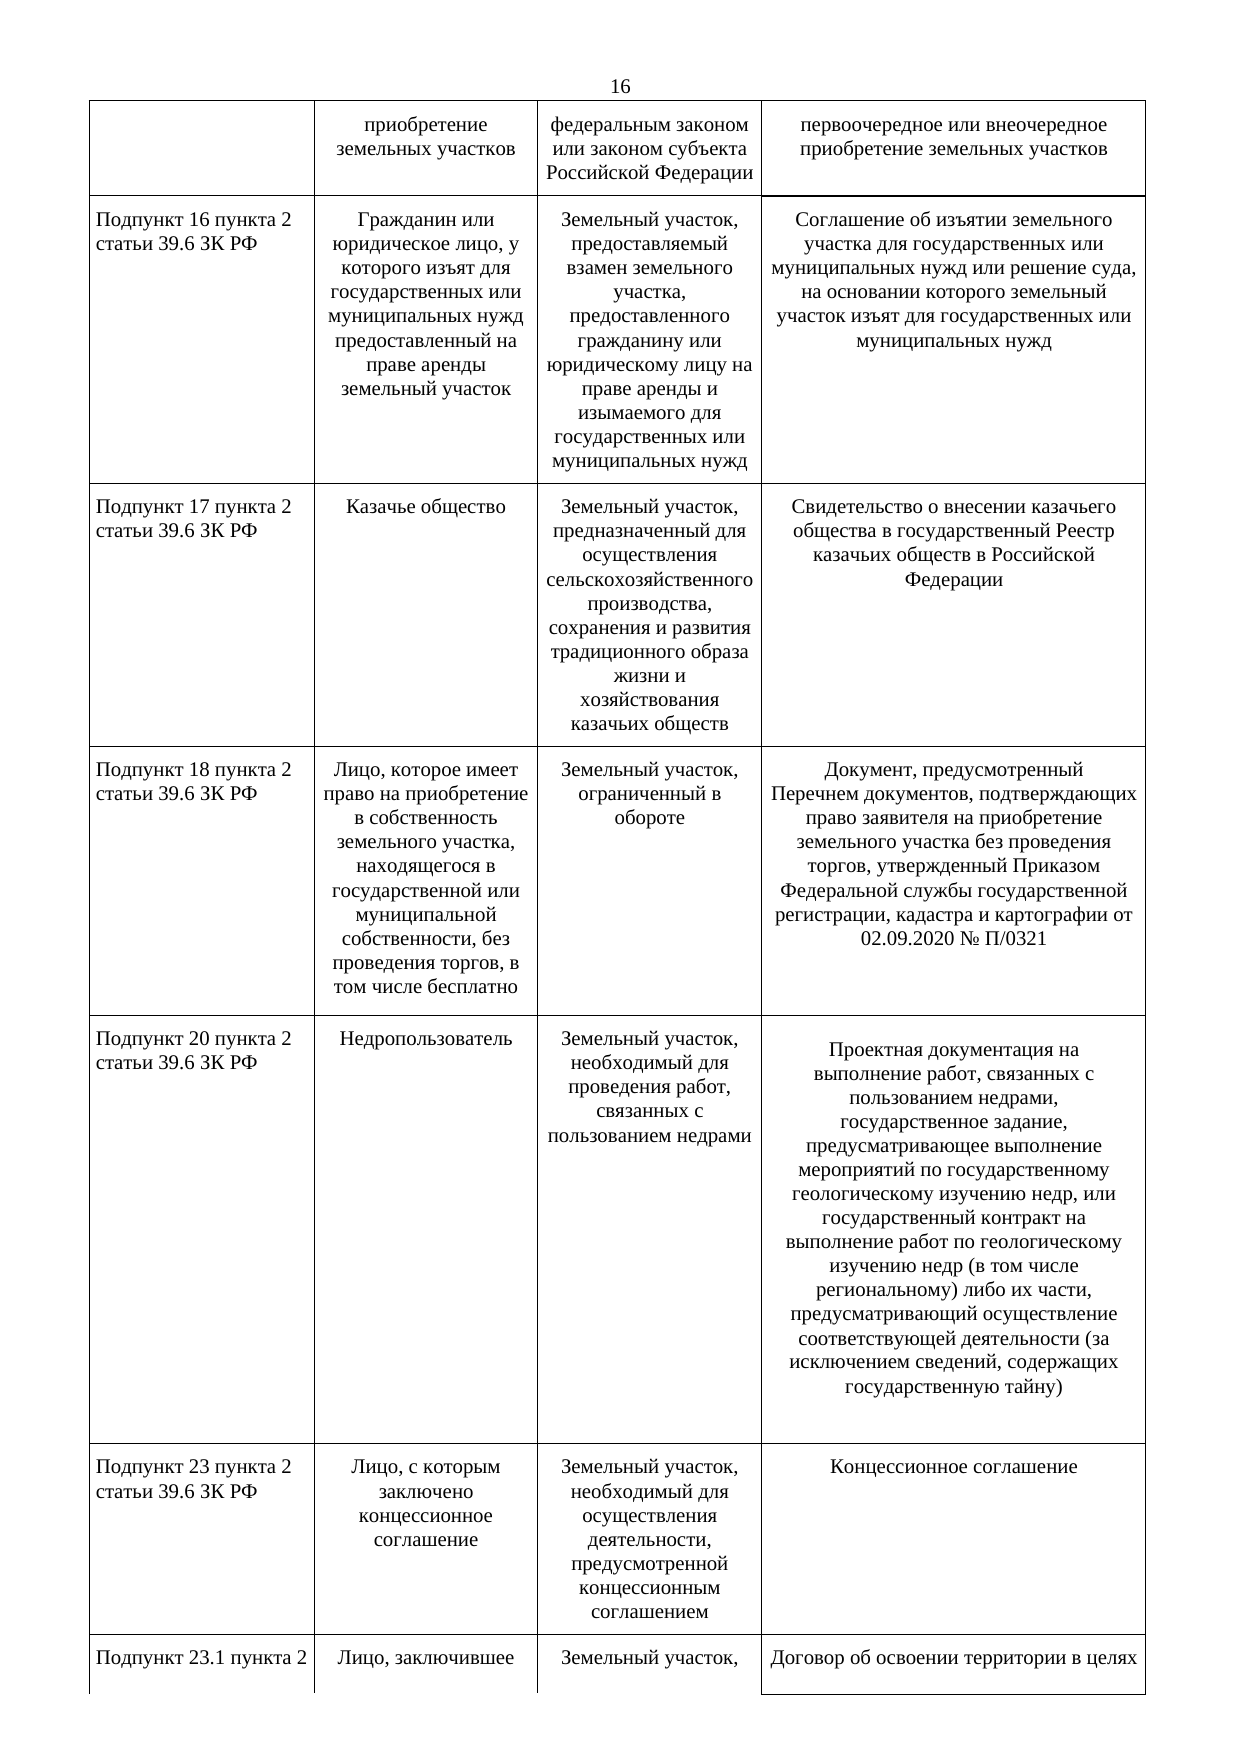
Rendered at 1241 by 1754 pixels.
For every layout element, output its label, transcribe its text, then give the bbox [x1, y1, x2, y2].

table_cell Подпункт 16 пункта 2 статьи 39.6 ЗК РФ [90, 196, 314, 483]
table_cell Концессионное соглашение [762, 1444, 1145, 1634]
table_cell Земельный участок, предоставляемый взамен земельного участка, предоставленного гражданину или юридическому лицу на праве аренды и изымаемого для государственных или муниципальных нужд [538, 196, 761, 483]
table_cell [538, 101, 761, 195]
table_cell Земельный участок, необходимый для проведения работ, связанных с пользованием недрами [538, 1016, 761, 1443]
table_cell Земельный участок, предназначенный для осуществления сельскохозяйственного производства, сохранения и развития традиционного образа жизни и хозяйствования казачьих обществ [538, 484, 761, 746]
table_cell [762, 101, 1145, 195]
table_cell Земельный участок, ограниченный в обороте [538, 747, 761, 1014]
table_cell Подпункт 18 пункта 2 статьи 39.6 ЗК РФ [90, 747, 314, 1014]
table_cell Земельный участок, необходимый для осуществления деятельности, предусмотренной концессионным соглашением [538, 1444, 761, 1634]
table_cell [90, 1635, 314, 1694]
table_cell Проектная документация на выполнение работ, связанных с пользованием недрами, государственное задание, предусматривающее выполнение мероприятий по государственному геологическому изучению недр, или государственный контракт на выполнение работ по геологическому изучению недр (в том числе региональному) либо их части, предусматривающий осуществление соответствующей деятельности (за исключением сведений, содержащих государственную тайну) [762, 1016, 1145, 1443]
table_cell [538, 1635, 761, 1694]
table_cell Подпункт 20 пункта 2 статьи 39.6 ЗК РФ [90, 1016, 314, 1443]
table_cell Казачье общество [315, 484, 537, 746]
table_cell Соглашение об изъятии земельного участка для государственных или муниципальных нужд или решение суда, на основании которого земельный участок изъят для государственных или муниципальных нужд [762, 197, 1145, 483]
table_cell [314, 1635, 537, 1694]
table_cell Лицо, с которым заключено концессионное соглашение [315, 1444, 537, 1634]
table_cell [90, 101, 314, 195]
table_cell Документ, предусмотренный Перечнем документов, подтверждающих право заявителя на приобретение земельного участка без проведения торгов, утвержденный Приказом Федеральной службы государственной регистрации, кадастра и картографии от 02.09.2020 № П/0321 [762, 747, 1145, 1014]
table_cell Гражданин или юридическое лицо, у которого изъят для государственных или муниципальных нужд предоставленный на праве аренды земельный участок [315, 196, 537, 483]
table_cell Недропользователь [315, 1016, 537, 1443]
table_cell Подпункт 17 пункта 2 статьи 39.6 ЗК РФ [90, 484, 314, 746]
table_cell Свидетельство о внесении казачьего общества в государственный Реестр казачьих обществ в Российской Федерации [762, 484, 1145, 746]
table_cell Подпункт 23 пункта 2 статьи 39.6 ЗК РФ [90, 1444, 314, 1634]
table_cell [315, 101, 537, 195]
table_cell Лицо, которое имеет право на приобретение в собственность земельного участка, находящегося в государственной или муниципальной собственности, без проведения торгов, в том числе бесплатно [315, 747, 537, 1014]
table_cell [762, 1635, 1145, 1694]
